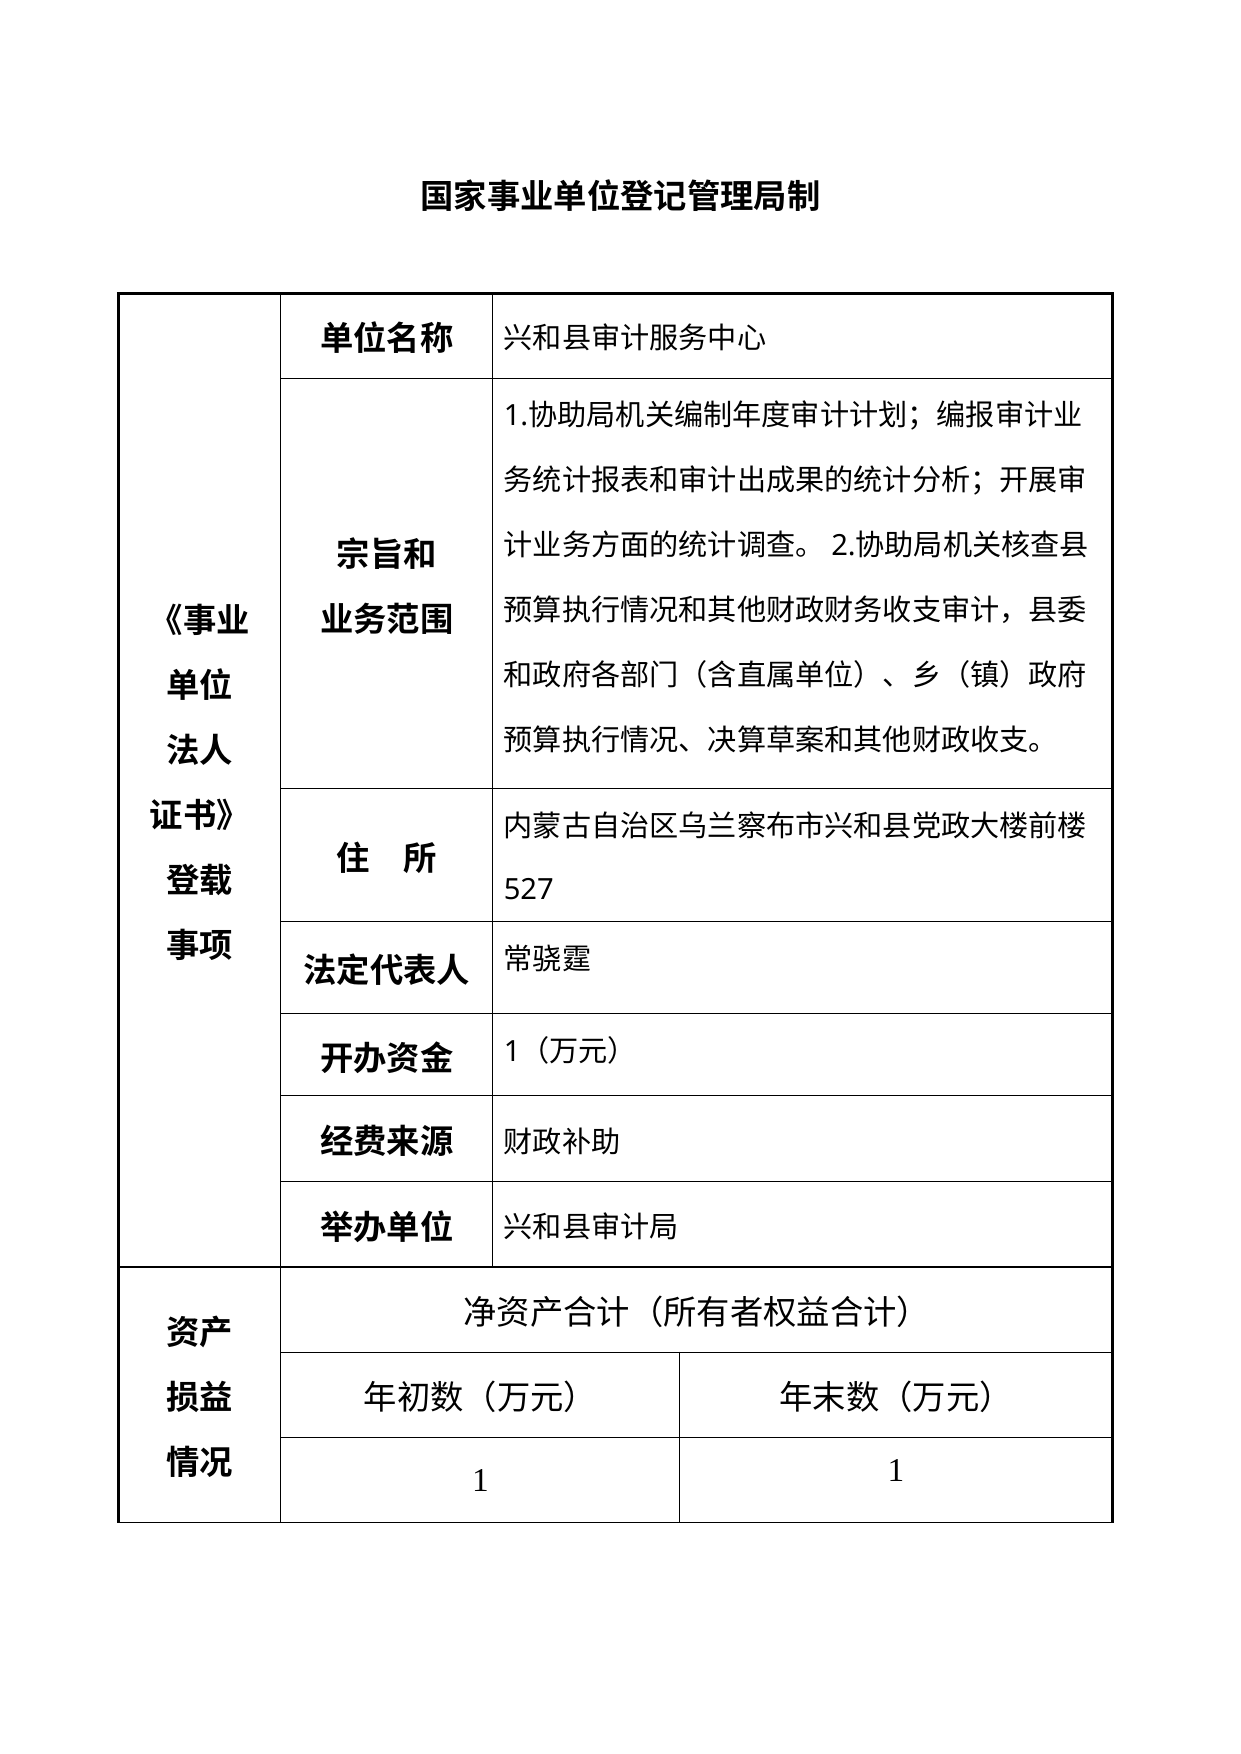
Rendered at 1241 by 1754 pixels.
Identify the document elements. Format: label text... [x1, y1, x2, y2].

table_header 单位名称 [281, 295, 492, 377]
table_cell 举办单位 [281, 1182, 492, 1266]
table_header 《事业 单位 法人 证书》 登载 事项 [120, 295, 280, 1266]
table_cell 兴和县审计局 [493, 1182, 1111, 1266]
table_cell 经费来源 [281, 1096, 492, 1181]
table_cell 住 所 [281, 789, 492, 921]
table_cell 法定代表人 [281, 922, 492, 1013]
table_cell 年末数（万元） [680, 1353, 1111, 1437]
table_cell 净资产合计（所有者权益合计） [281, 1268, 1111, 1352]
table_cell 1 [680, 1438, 1111, 1522]
table_cell 1 [281, 1438, 679, 1522]
table_cell 宗旨和 业务范围 [281, 379, 492, 788]
table_cell 资产 损益 情况 [120, 1268, 280, 1522]
text 国家事业单位登记管理局制 [118, 162, 1122, 227]
table_cell 1.协助局机关编制年度审计计划；编报审计业务统计报表和审计出成果的统计分析；开展审计业务方面的统计调查。 2.协助局机关核查县预算执行情况和其他财政财务收支审计，县委和政府各部门（含直属单位）、乡（镇）政府预算执行情况、决算草案和其他财政收支。 [493, 379, 1111, 788]
table_cell 内蒙古自治区乌兰察布市兴和县党政大楼前楼527 [493, 789, 1111, 921]
table_cell 开办资金 [281, 1014, 492, 1095]
table_cell 财政补助 [493, 1096, 1111, 1181]
table_cell 年初数（万元） [281, 1353, 679, 1437]
table_cell 1（万元） [493, 1014, 1111, 1095]
table_header 兴和县审计服务中心 [493, 295, 1111, 377]
table_cell 常骁霆 [493, 922, 1111, 1013]
